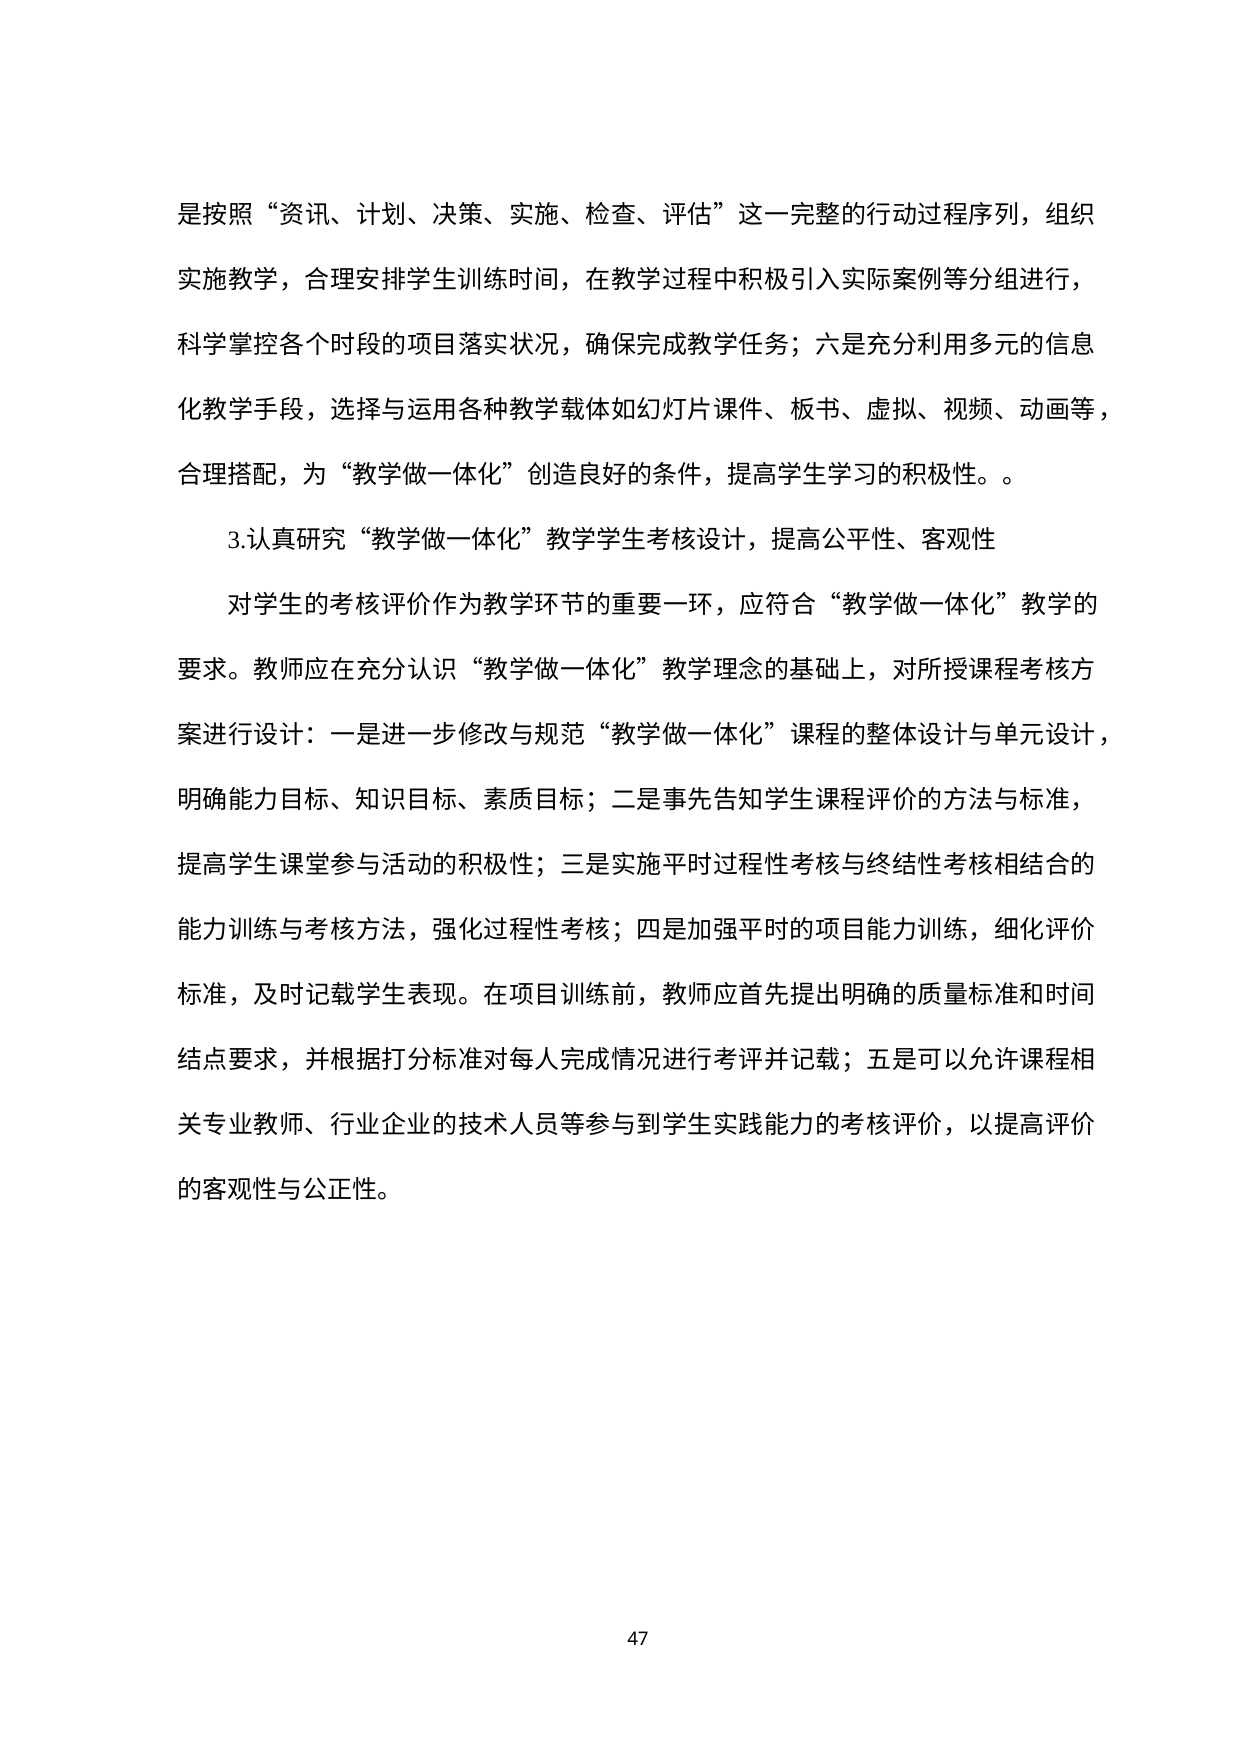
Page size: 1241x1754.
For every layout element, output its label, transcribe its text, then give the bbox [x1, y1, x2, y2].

text 3.认真研究“教学做一体化”教学学生考核设计，提高公平性、客观性 [177, 505, 1098, 570]
text 对学生的考核评价作为教学环节的重要一环，应符合“教学做一体化”教学的要求。教师应在充分认识“教学做一体化”教学理念的基础上，对所授课程考核方案进行设计：一是进一步修改与规范“教学做一体化”课程的整体设计与单元设计，明确能力目标、知识目标、素质目标；二是事先告知学生课程评价的方法与标准，提高学生课堂参与活动的积极性；三是实施平时过程性考核与终结性考核相结合的能力训练与考核方法，强化过程性考核；四是加强平时的项目能力训练，细化评价标准，及时记载学生表现。在项目训练前，教师应首先提出明确的质量标准和时间结点要求，并根据打分标准对每人完成情况进行考评并记载；五是可以允许课程相关专业教师、行业企业的技术人员等参与到学生实践能力的考核评价，以提高评价的客观性与公正性。 [177, 570, 1098, 1220]
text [177, 180, 1098, 505]
